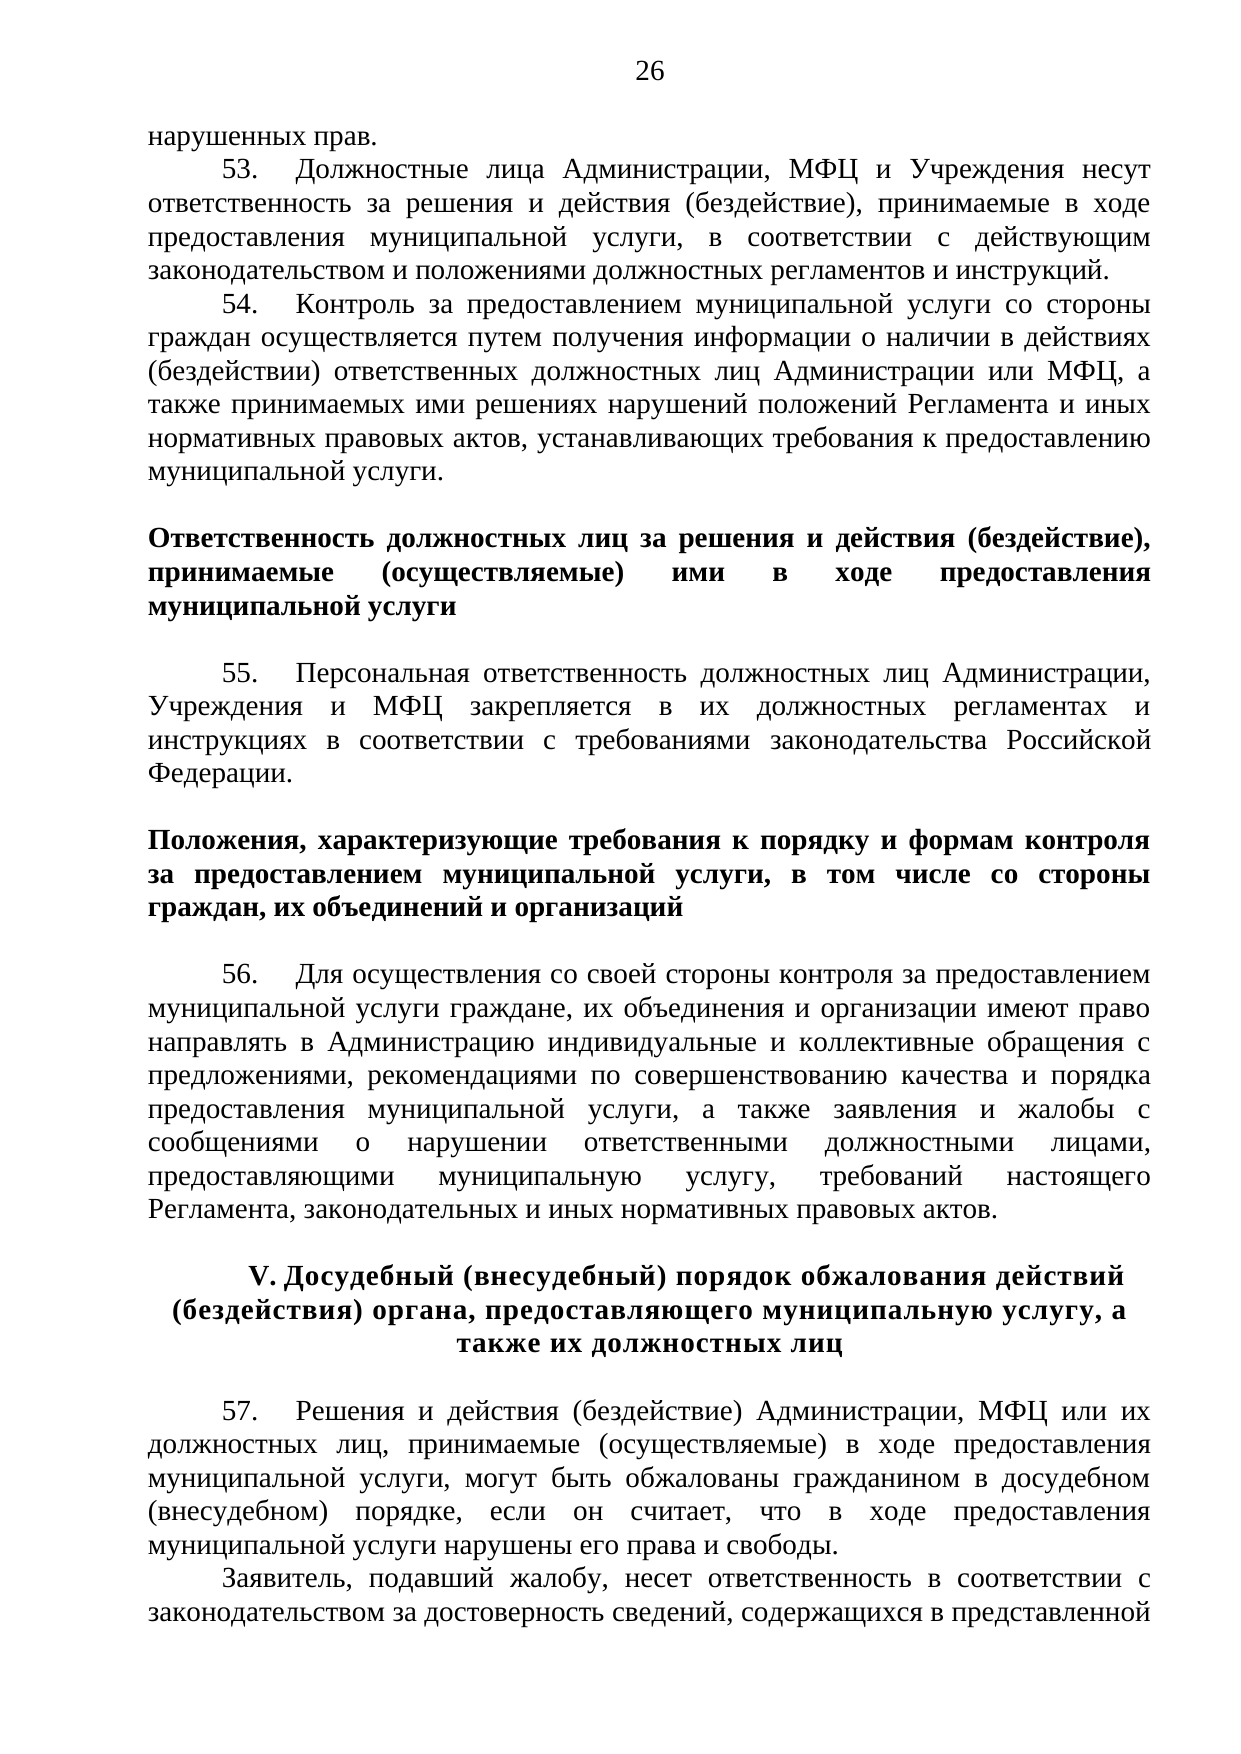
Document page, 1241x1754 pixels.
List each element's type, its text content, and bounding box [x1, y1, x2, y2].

list Контроль за предоставлением муниципальной услуги со стороны граждан осуществляется путем получения информации о наличии в действиях (бездействии) ответственных должностных лиц Администрации или МФЦ, а также принимаемых ими решениях нарушений положений Регламента и иных нормативных правовых актов, устанавливающих требования к предоставлению муниципальной услуги. [148, 286, 1152, 487]
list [148, 118, 1152, 152]
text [148, 1560, 1152, 1627]
text Положения, характеризующие требования к порядку и формам контроля за предоставлением муниципальной услуги, в том числе со стороны граждан, их объединений и организаций [148, 822, 1152, 923]
list Персональная ответственность должностных лиц Администрации, Учреждения и МФЦ закрепляется в их должностных регламентах и инструкциях в соответствии с требованиями законодательства Российской Федерации. [148, 655, 1152, 789]
list Должностные лица Администрации, МФЦ и Учреждения несут ответственность за решения и действия (бездействие), принимаемые в ходе предоставления муниципальной услуги, в соответствии с действующим законодательством и положениями должностных регламентов и инструкций. [148, 152, 1152, 286]
list Для осуществления со своей стороны контроля за предоставлением муниципальной услуги граждане, их объединения и организации имеют право направлять в Администрацию индивидуальные и коллективные обращения с предложениями, рекомендациями по совершенствованию качества и порядка предоставления муниципальной услуги, а также заявления и жалобы с сообщениями о нарушении ответственными должностными лицами, предоставляющими муниципальную услугу, требований настоящего Регламента, законодательных и иных нормативных правовых актов. [148, 957, 1152, 1225]
text V. Досудебный (внесудебный) порядок обжалования действий (бездействия) органа, предоставляющего муниципальную услугу, а также их должностных лиц [148, 1258, 1152, 1359]
list Решения и действия (бездействие) Администрации, МФЦ или их должностных лиц, принимаемые (осуществляемые) в ходе предоставления муниципальной услуги, могут быть обжалованы гражданином в досудебном (внесудебном) порядке, если он считает, что в ходе предоставления муниципальной услуги нарушены его права и свободы. [148, 1393, 1152, 1560]
text Ответственность должностных лиц за решения и действия (бездействие), принимаемые (осуществляемые) ими в ходе предоставления муниципальной услуги [148, 521, 1152, 621]
